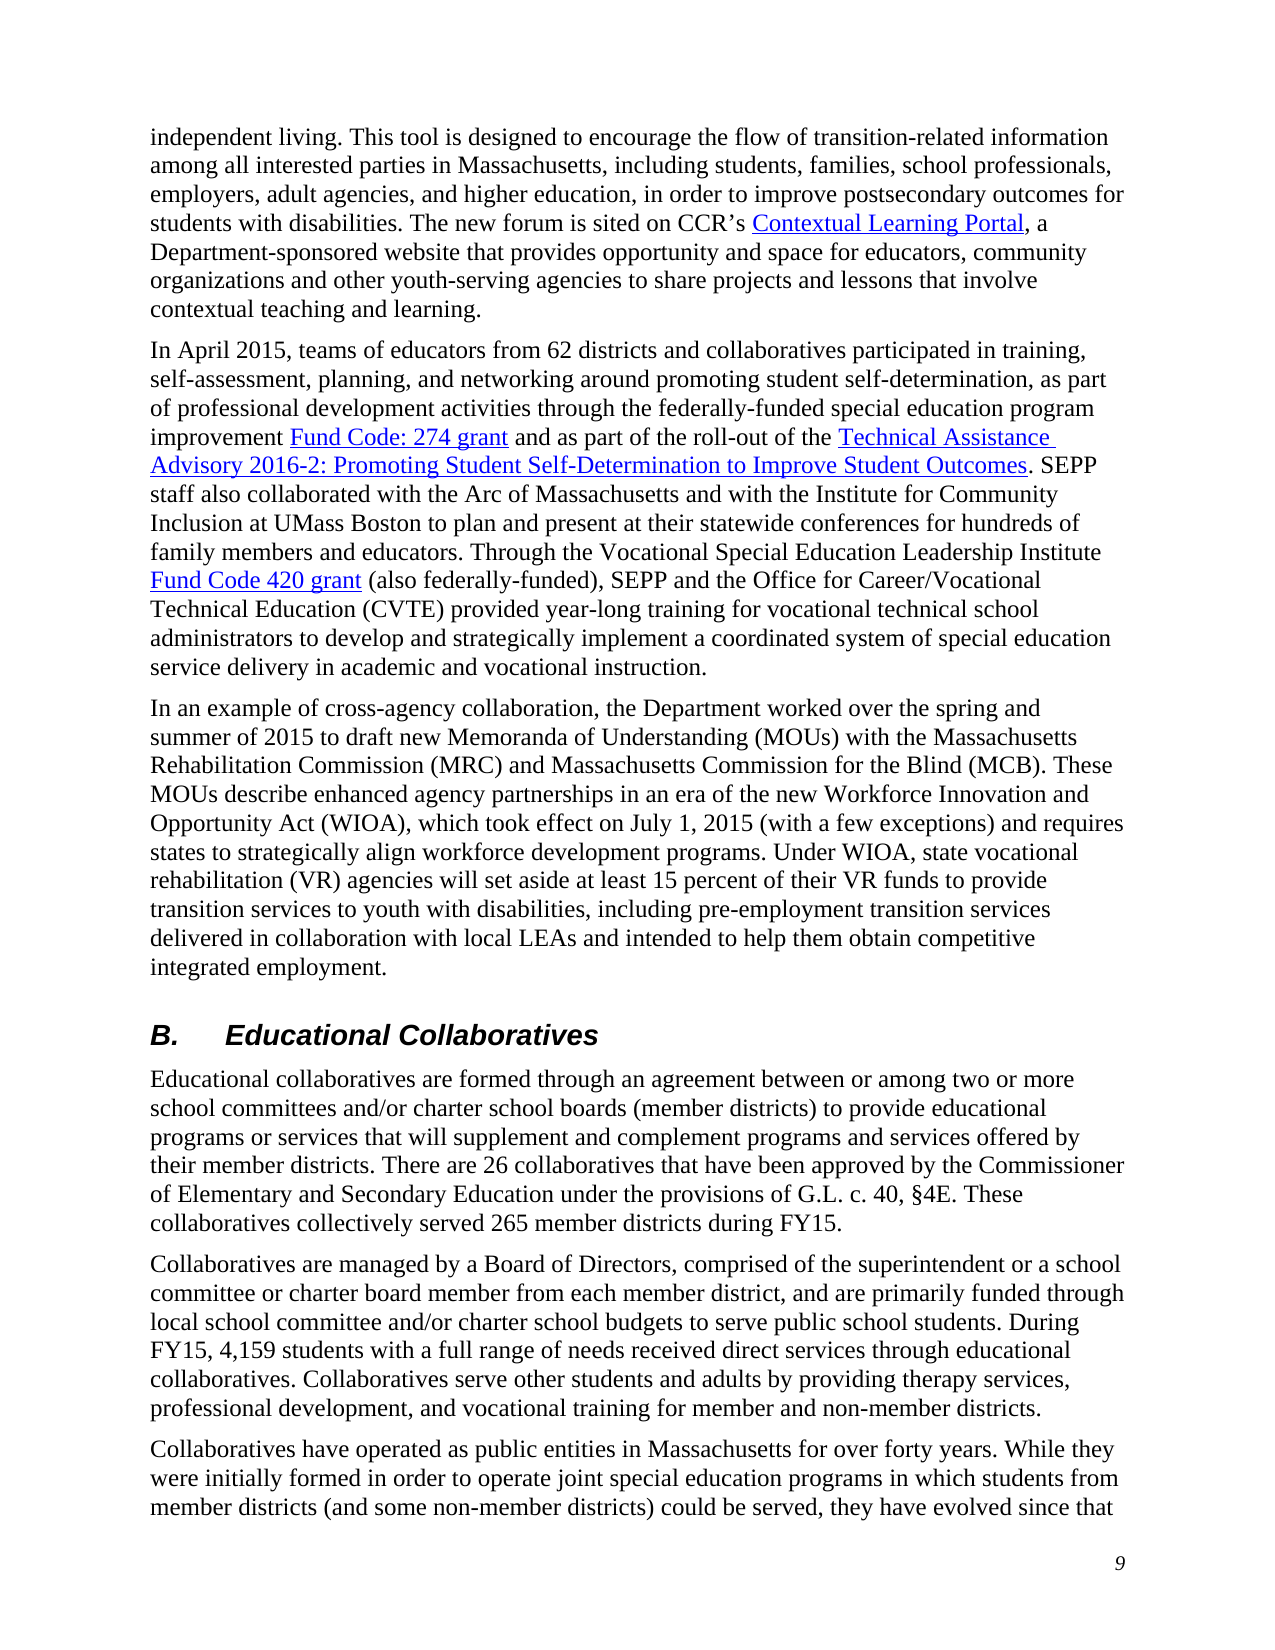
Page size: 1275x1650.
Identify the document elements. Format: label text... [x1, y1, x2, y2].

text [150, 1434, 1125, 1520]
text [150, 122, 1125, 323]
text In April 2015, teams of educators from 62 districts and collaboratives participated in training, self-assessment, planning, and networking around promoting student self-determination, as part of professional development activities through the federally-funded special education program improvement Fund Code: 274 grant and as part of the roll-out of the Technical Assistance Advisory 2016-2: Promoting Student Self-Determination to Improve Student Outcomes. SEPP staff also collaborated with the Arc of Massachusetts and with the Institute for Community Inclusion at UMass Boston to plan and present at their statewide conferences for hundreds of family members and educators. Through the Vocational Special Education Leadership Institute Fund Code 420 grant (also federally-funded), SEPP and the Office for Career/Vocational Technical Education (CVTE) provided year-long training for vocational technical school administrators to develop and strategically implement a coordinated system of special education service delivery in academic and vocational instruction. [150, 336, 1125, 681]
text Collaboratives are managed by a Board of Directors, comprised of the superintendent or a school committee or charter board member from each member district, and are primarily funded through local school committee and/or charter school budgets to serve public school students. During FY15, 4,159 students with a full range of needs received direct services through educational collaboratives. Collaboratives serve other students and adults by providing therapy services, professional development, and vocational training for member and non-member districts. [150, 1249, 1125, 1422]
text In an example of cross-agency collaboration, the Department worked over the spring and summer of 2015 to draft new Memoranda of Understanding (MOUs) with the Massachusetts Rehabilitation Commission (MRC) and Massachusetts Commission for the Blind (MCB). These MOUs describe enhanced agency partnerships in an era of the new Workforce Innovation and Opportunity Act (WIOA), which took effect on July 1, 2015 (with a few exceptions) and requires states to strategically align workforce development programs. Under WIOA, state vocational rehabilitation (VR) agencies will set aside at least 15 percent of their VR funds to provide transition services to youth with disabilities, including pre-employment transition services delivered in collaboration with local LEAs and intended to help them obtain competitive integrated employment. [150, 693, 1125, 981]
text Educational collaboratives are formed through an agreement between or among two or more school committees and/or charter school boards (member districts) to provide educational programs or services that will supplement and complement programs and services offered by their member districts. There are 26 collaboratives that have been approved by the Commissioner of Elementary and Secondary Education under the provisions of G.L. c. 40, §4E. These collaboratives collectively served 265 member districts during FY15. [150, 1064, 1125, 1237]
subtitle B. Educational Collaboratives [150, 1018, 1125, 1052]
